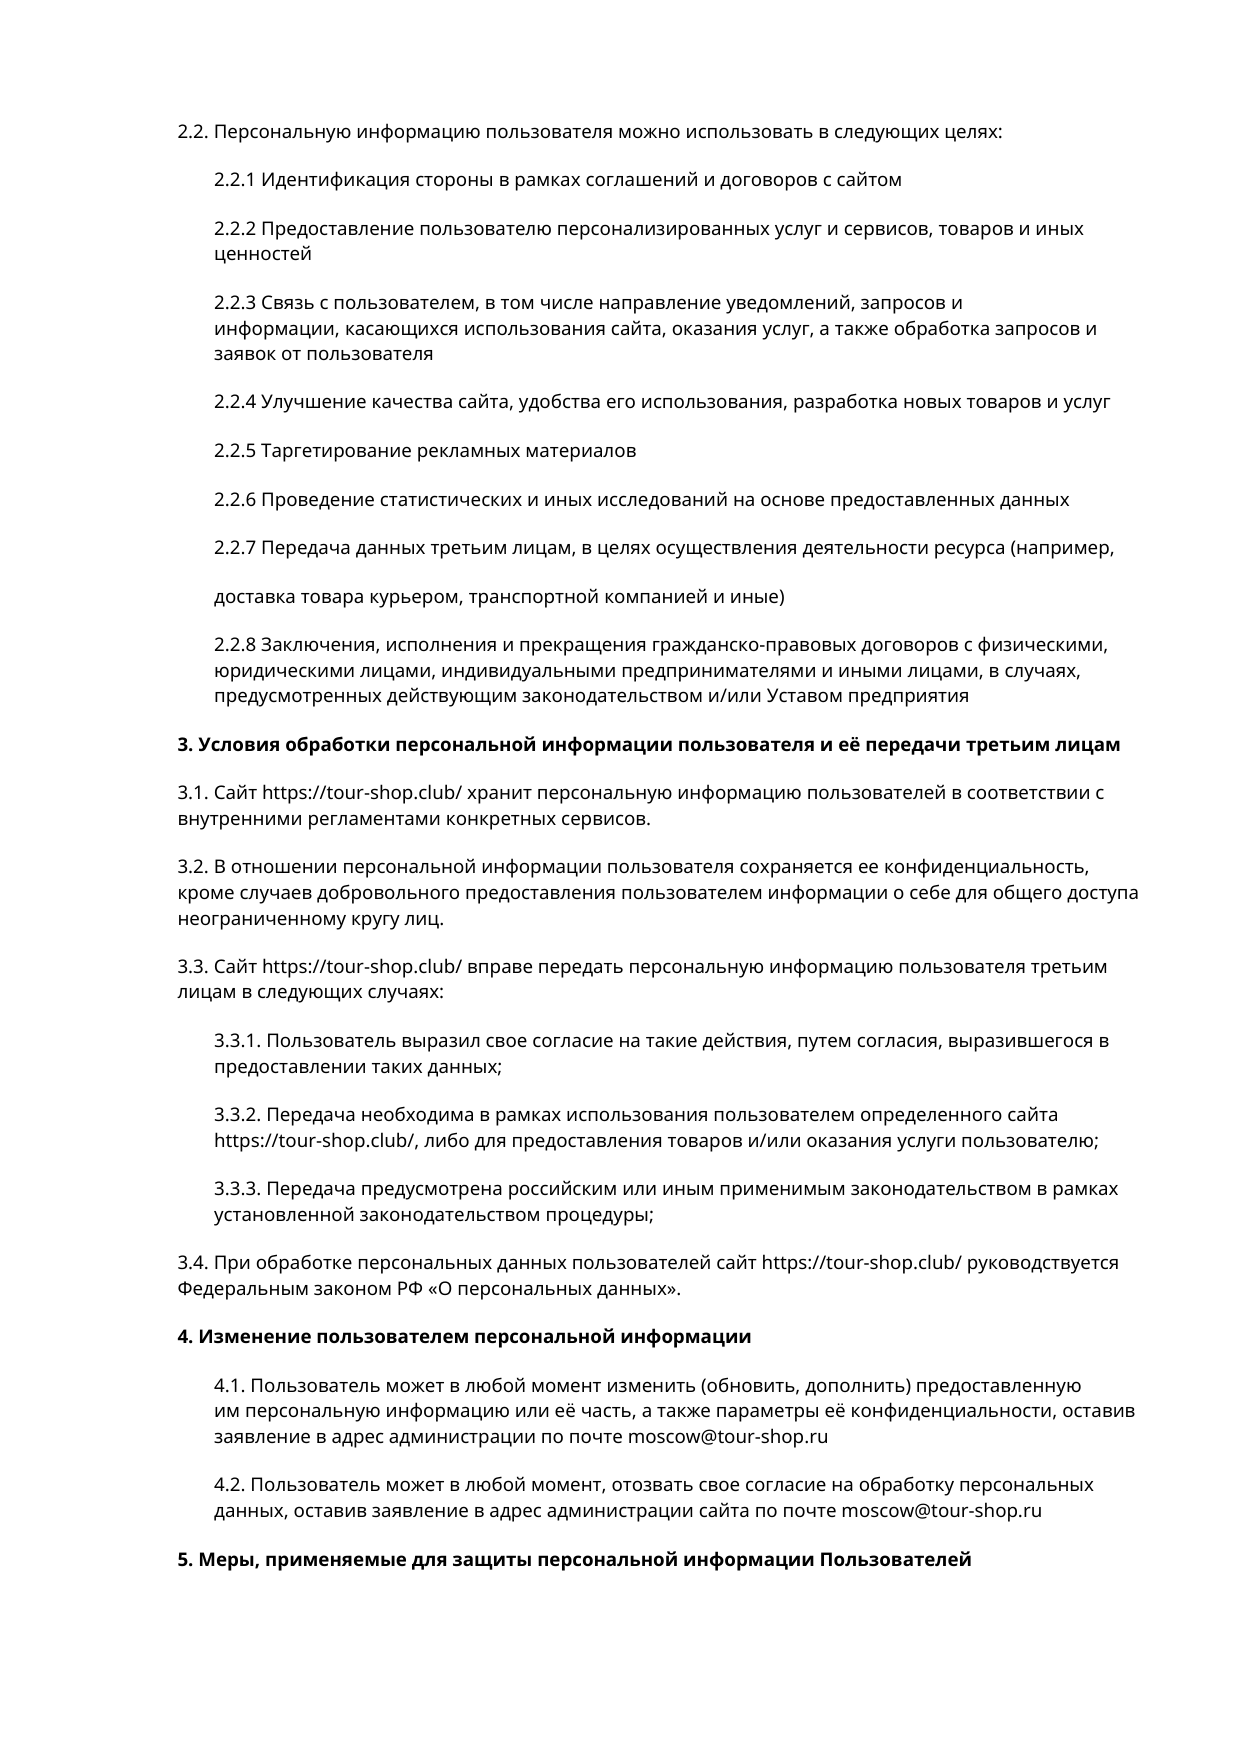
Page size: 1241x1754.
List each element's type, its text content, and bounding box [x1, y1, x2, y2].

text 4.2. Пользователь может в любой момент, отозвать свое согласие на обработку персональных данных, оставив заявление в адрес администрации сайта по почте moscow@tour-shop.ru [214, 1472, 1152, 1523]
text 5. Меры, применяемые для защиты персональной информации Пользователей [177, 1546, 1152, 1571]
text 2.2.1 Идентификация стороны в рамках соглашений и договоров с сайтом [214, 167, 1152, 192]
text 3.4. При обработке персональных данных пользователей сайт https://tour-shop.club/ руководствуется Федеральным законом РФ «О персональных данных». [177, 1249, 1152, 1301]
text 3.3.1. Пользователь выразил свое согласие на такие действия, путем согласия, выразившегося в предоставлении таких данных; [214, 1027, 1152, 1078]
text 3.1. Сайт https://tour-shop.club/ хранит персональную информацию пользователей в соответствии с внутренними регламентами конкретных сервисов. [177, 780, 1152, 831]
text 2.2.4 Улучшение качества сайта, удобства его использования, разработка новых товаров и услуг [214, 389, 1152, 414]
text 2.2.2 Предоставление пользователю персонализированных услуг и сервисов, товаров и иных ценностей [214, 215, 1152, 266]
text 2.2.8 Заключения, исполнения и прекращения гражданско-правовых договоров с физическими, юридическими лицами, индивидуальными предпринимателями и иными лицами, в случаях, предусмотренных действующим законодательством и/или Уставом предприятия [214, 632, 1152, 708]
text 4.1. Пользователь может в любой момент изменить (обновить, дополнить) предоставленную им персональную информацию или её часть, а также параметры её конфиденциальности, оставив заявление в адрес администрации по почте moscow@tour-shop.ru [214, 1372, 1152, 1449]
text 2.2.6 Проведение статистических и иных исследований на основе предоставленных данных [214, 486, 1152, 511]
text 3.3.2. Передача необходима в рамках использования пользователем определенного сайта https://tour-shop.club/, либо для предоставления товаров и/или оказания услуги пользователю; [214, 1101, 1152, 1152]
text 3. Условия обработки персональной информации пользователя и её передачи третьим лицам [177, 731, 1152, 757]
text 3.3. Сайт https://tour-shop.club/ вправе передать персональную информацию пользователя третьим лицам в следующих случаях: [177, 953, 1152, 1004]
text 4. Изменение пользователем персональной информации [177, 1324, 1152, 1349]
text доставка товара курьером, транспортной компанией и иные) [214, 583, 1152, 608]
text 3.3.3. Передача предусмотрена российским или иным применимым законодательством в рамках установленной законодательством процедуры; [214, 1176, 1152, 1227]
text 2.2.3 Связь с пользователем, в том числе направление уведомлений, запросов и информации, касающихся использования сайта, оказания услуг, а также обработка запросов и заявок от пользователя [214, 289, 1152, 366]
text 2.2. Персональную информацию пользователя можно использовать в следующих целях: [177, 118, 1152, 144]
text 3.2. В отношении персональной информации пользователя сохраняется ее конфиденциальность, кроме случаев добровольного предоставления пользователем информации о себе для общего доступа неограниченному кругу лиц. [177, 854, 1152, 930]
text 2.2.7 Передача данных третьим лицам, в целях осуществления деятельности ресурса (например, [214, 534, 1152, 560]
text 2.2.5 Таргетирование рекламных материалов [214, 437, 1152, 463]
